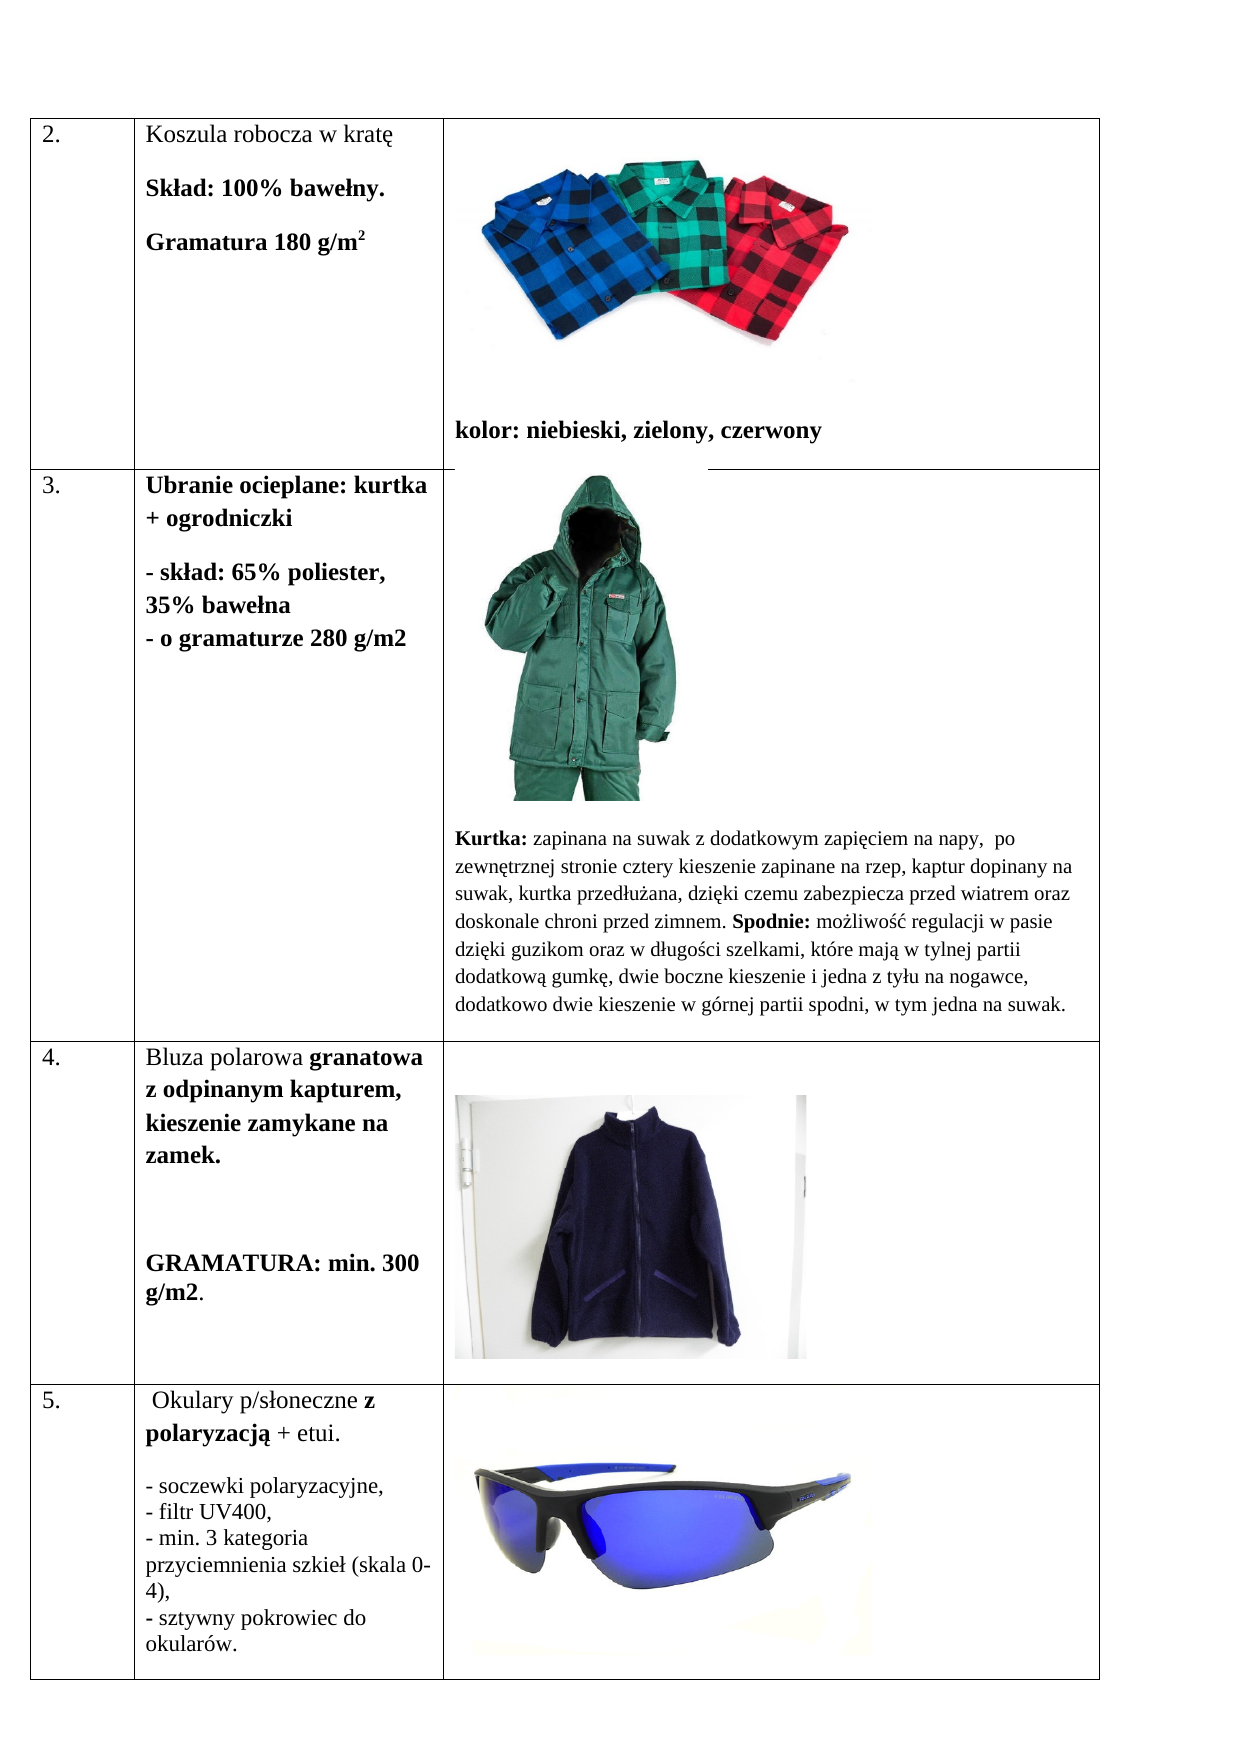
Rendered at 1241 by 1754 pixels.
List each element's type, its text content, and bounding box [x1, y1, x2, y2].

picture [454, 1385, 872, 1655]
table_cell Ubranie ocieplane: kurtka + ogrodniczki - skład: 65% poliester, 35% bawełna - o gramaturze 280 g/m2 [135, 470, 443, 1041]
picture [454, 119, 872, 391]
table_cell 4. [31, 1042, 134, 1384]
table_cell [444, 1385, 1099, 1679]
table_cell Kurtka: zapinana na suwak z dodatkowym zapięciem na napy, po zewnętrznej stronie cztery kieszenie zapinane na rzep, kaptur dopinany na suwak, kurtka przedłużana, dzięki czemu zabezpiecza przed wiatrem oraz doskonale chroni przed zimnem. Spodnie: możliwość regulacji w pasie dzięki guzikom oraz w długości szelkami, które mają w tylnej partii dodatkową gumkę, dwie boczne kieszenie i jedna z tyłu na nogawce, dodatkowo dwie kieszenie w górnej partii spodni, w tym jedna na suwak. [444, 470, 1099, 1041]
picture [454, 469, 708, 801]
table_cell 5. [31, 1385, 134, 1679]
table_cell 3. [31, 470, 134, 1041]
picture [454, 1095, 807, 1359]
table_cell 2. [31, 119, 134, 469]
table_cell Bluza polarowa granatowa z odpinanym kapturem, kieszenie zamykane na zamek. GRAMATURA: min. 300 g/m2. [135, 1042, 443, 1384]
table_cell [444, 1042, 1099, 1384]
table_cell kolor: niebieski, zielony, czerwony [444, 119, 1099, 469]
table_cell Koszula robocza w kratę Skład: 100% bawełny. Gramatura 180 g/m2 [135, 119, 443, 469]
table_cell Okulary p/słoneczne z polaryzacją + etui. - soczewki polaryzacyjne, - filtr UV400, - min. 3 kategoria przyciemnienia szkieł (skala 0-4), - sztywny pokrowiec do okularów. [135, 1385, 443, 1679]
